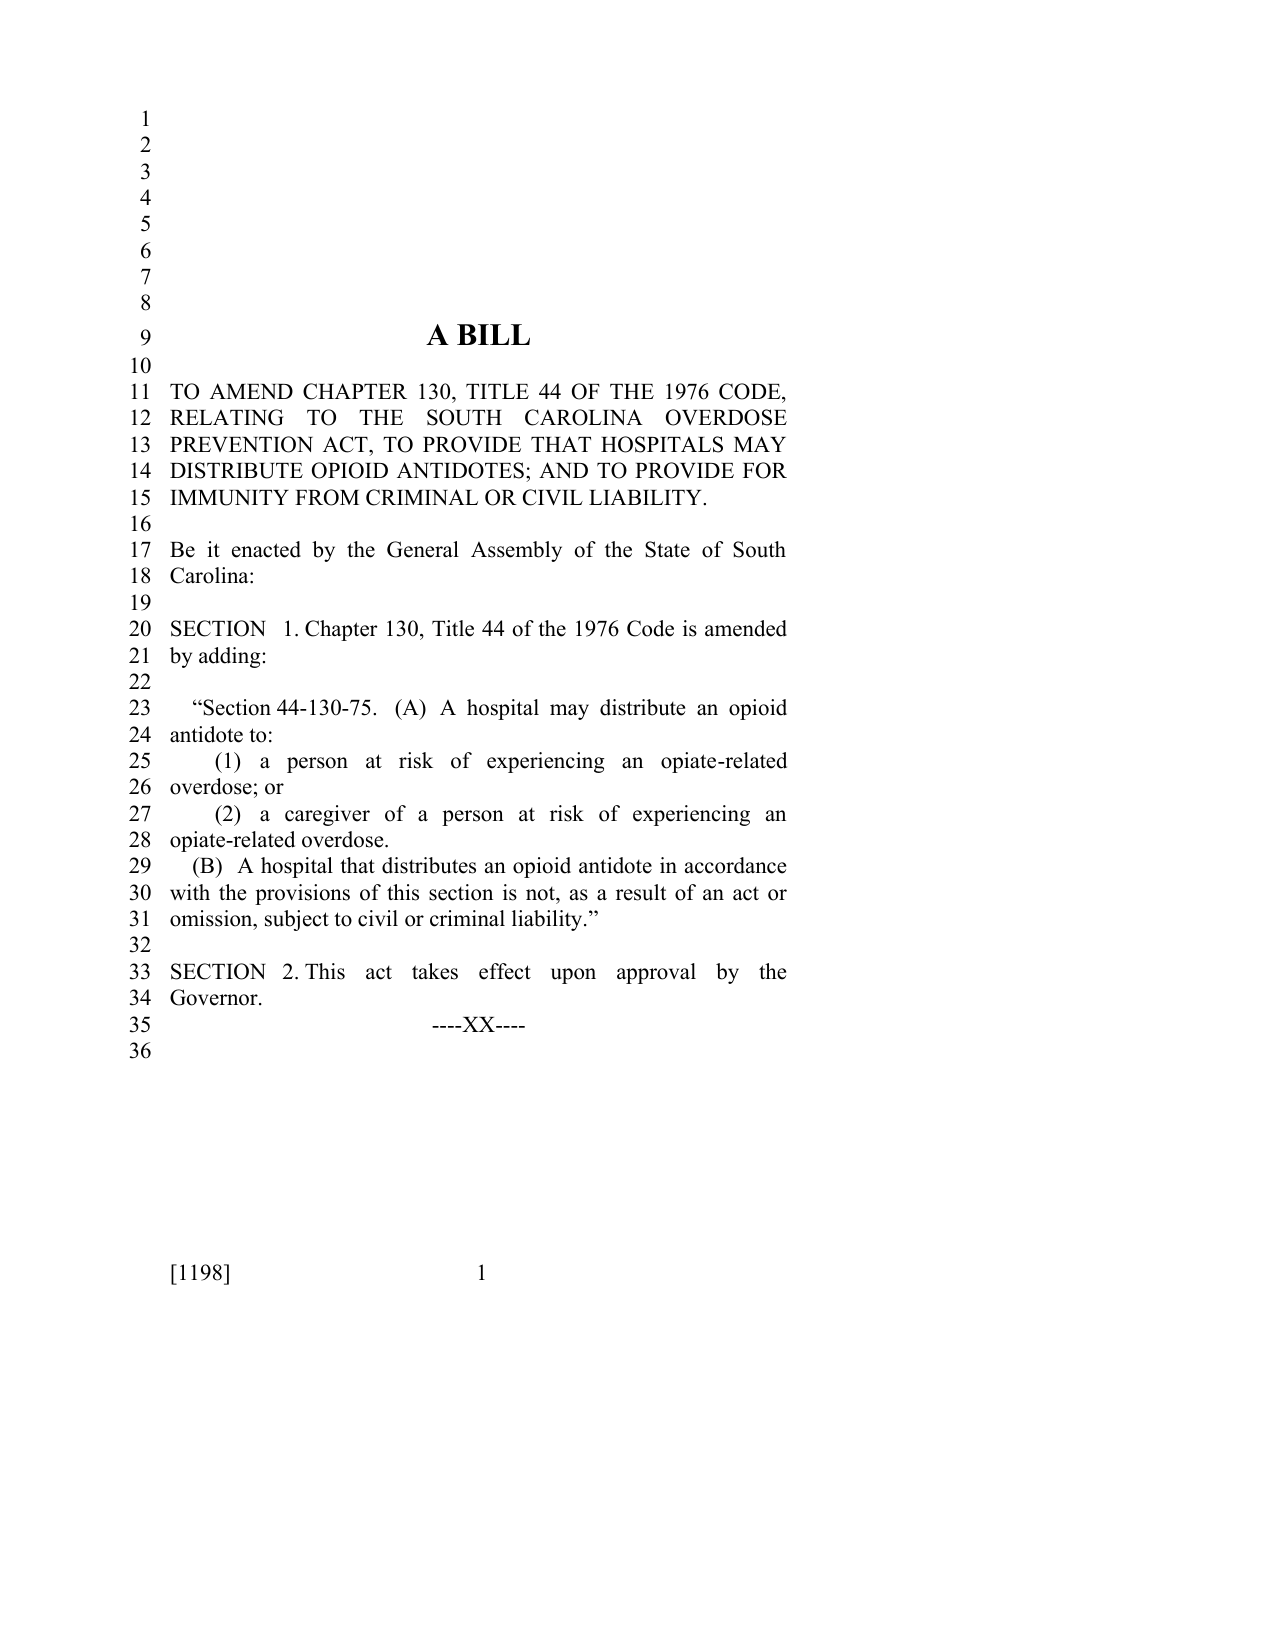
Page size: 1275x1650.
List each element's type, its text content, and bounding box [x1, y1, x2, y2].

text Be it enacted by the General Assembly of the State of South Carolina: [169, 536, 787, 589]
text SECTION 2. This act takes effect upon approval by the Governor. [169, 958, 787, 1011]
text (1) a person at risk of experiencing an opiate-related overdose; or [169, 747, 787, 800]
text TO AMEND CHAPTER 130, TITLE 44 OF THE 1976 CODE, RELATING TO THE SOUTH CAROLINA OVERDOSE PREVENTION ACT, TO PROVIDE THAT HOSPITALS MAY DISTRIBUTE OPIOID ANTIDOTES; AND TO PROVIDE FOR IMMUNITY FROM CRIMINAL OR CIVIL LIABILITY. [169, 378, 787, 510]
text “Section 44-130-75. (A) A hospital may distribute an opioid antidote to: [169, 694, 787, 747]
text (B) A hospital that distributes an opioid antidote in accordance with the provisions of this section is not, as a result of an act or omission, subject to civil or criminal liability.” [169, 852, 787, 932]
text ----XX---- [169, 1011, 787, 1037]
text SECTION 1. Chapter 130, Title 44 of the 1976 Code is amended by adding: [169, 615, 787, 668]
text A BILL [169, 316, 787, 352]
text (2) a caregiver of a person at risk of experiencing an opiate-related overdose. [169, 800, 787, 852]
